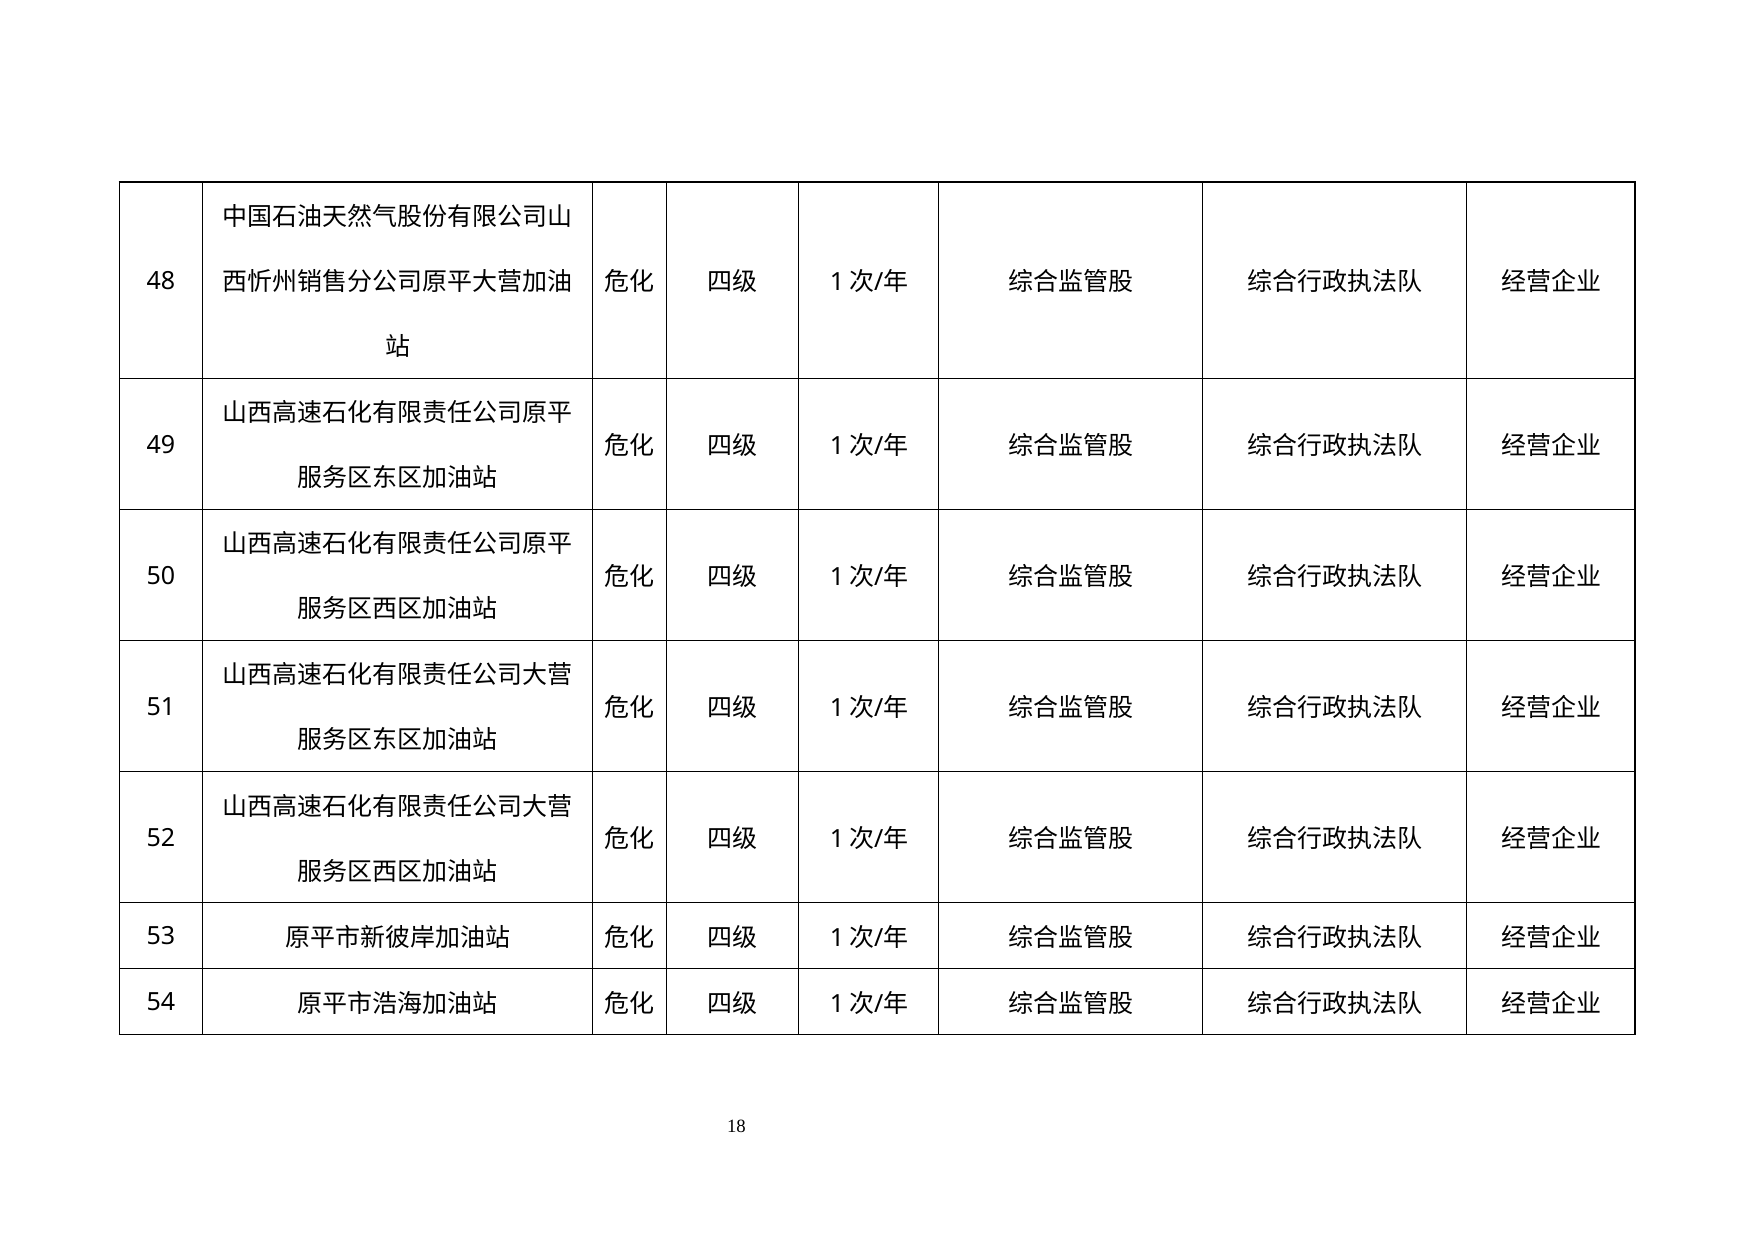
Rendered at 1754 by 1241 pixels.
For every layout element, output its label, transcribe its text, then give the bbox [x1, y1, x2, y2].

table_cell 综合监管股 [939, 183, 1202, 377]
table_cell 经营企业 [1467, 969, 1634, 1034]
table_cell 综合行政执法队 [1203, 772, 1466, 902]
table_cell 综合行政执法队 [1203, 379, 1466, 508]
table_cell 危化 [593, 379, 666, 508]
table_cell 山西高速石化有限责任公司大营服务区东区加油站 [203, 641, 592, 771]
table_cell 山西高速石化有限责任公司大营服务区西区加油站 [203, 772, 592, 902]
table_cell 51 [120, 641, 202, 771]
table_cell 四级 [667, 969, 798, 1034]
table_cell 综合监管股 [939, 510, 1202, 639]
table_cell 中国石油天然气股份有限公司山西忻州销售分公司原平大营加油站 [203, 183, 592, 377]
table_cell 52 [120, 772, 202, 902]
table_cell 四级 [667, 903, 798, 968]
table_cell 经营企业 [1467, 903, 1634, 968]
table_cell 经营企业 [1467, 772, 1634, 902]
table_cell 山西高速石化有限责任公司原平服务区西区加油站 [203, 510, 592, 639]
table_cell 四级 [667, 183, 798, 377]
table_cell 1次/年 [799, 903, 938, 968]
table_cell 危化 [593, 772, 666, 902]
table_cell 48 [120, 183, 202, 377]
table_cell 综合行政执法队 [1203, 183, 1466, 377]
table_cell 54 [120, 969, 202, 1034]
table_cell 综合监管股 [939, 641, 1202, 771]
table_cell 经营企业 [1467, 379, 1634, 508]
table_cell 山西高速石化有限责任公司原平服务区东区加油站 [203, 379, 592, 508]
table_cell 四级 [667, 379, 798, 508]
table_cell 四级 [667, 772, 798, 902]
table_cell 四级 [667, 641, 798, 771]
table_cell 经营企业 [1467, 641, 1634, 771]
table_cell 1次/年 [799, 772, 938, 902]
table_cell 综合行政执法队 [1203, 969, 1466, 1034]
table_cell 经营企业 [1467, 510, 1634, 639]
table_cell 50 [120, 510, 202, 639]
table_cell 危化 [593, 641, 666, 771]
table_cell 49 [120, 379, 202, 508]
table_cell 1次/年 [799, 183, 938, 377]
table_cell 1次/年 [799, 510, 938, 639]
table_cell 综合行政执法队 [1203, 510, 1466, 639]
table_cell 经营企业 [1467, 183, 1634, 377]
table_cell 1次/年 [799, 969, 938, 1034]
table_cell 危化 [593, 183, 666, 377]
table_cell 危化 [593, 903, 666, 968]
table_cell 综合行政执法队 [1203, 903, 1466, 968]
table_cell 1次/年 [799, 641, 938, 771]
table_cell 原平市新彼岸加油站 [203, 903, 592, 968]
table_cell 综合行政执法队 [1203, 641, 1466, 771]
table_cell 综合监管股 [939, 379, 1202, 508]
table_cell 53 [120, 903, 202, 968]
table_cell 原平市浩海加油站 [203, 969, 592, 1034]
table_cell 综合监管股 [939, 772, 1202, 902]
table_cell 综合监管股 [939, 969, 1202, 1034]
table_cell 危化 [593, 969, 666, 1034]
table_cell 综合监管股 [939, 903, 1202, 968]
table_cell 1次/年 [799, 379, 938, 508]
table_cell 四级 [667, 510, 798, 639]
table_cell 危化 [593, 510, 666, 639]
